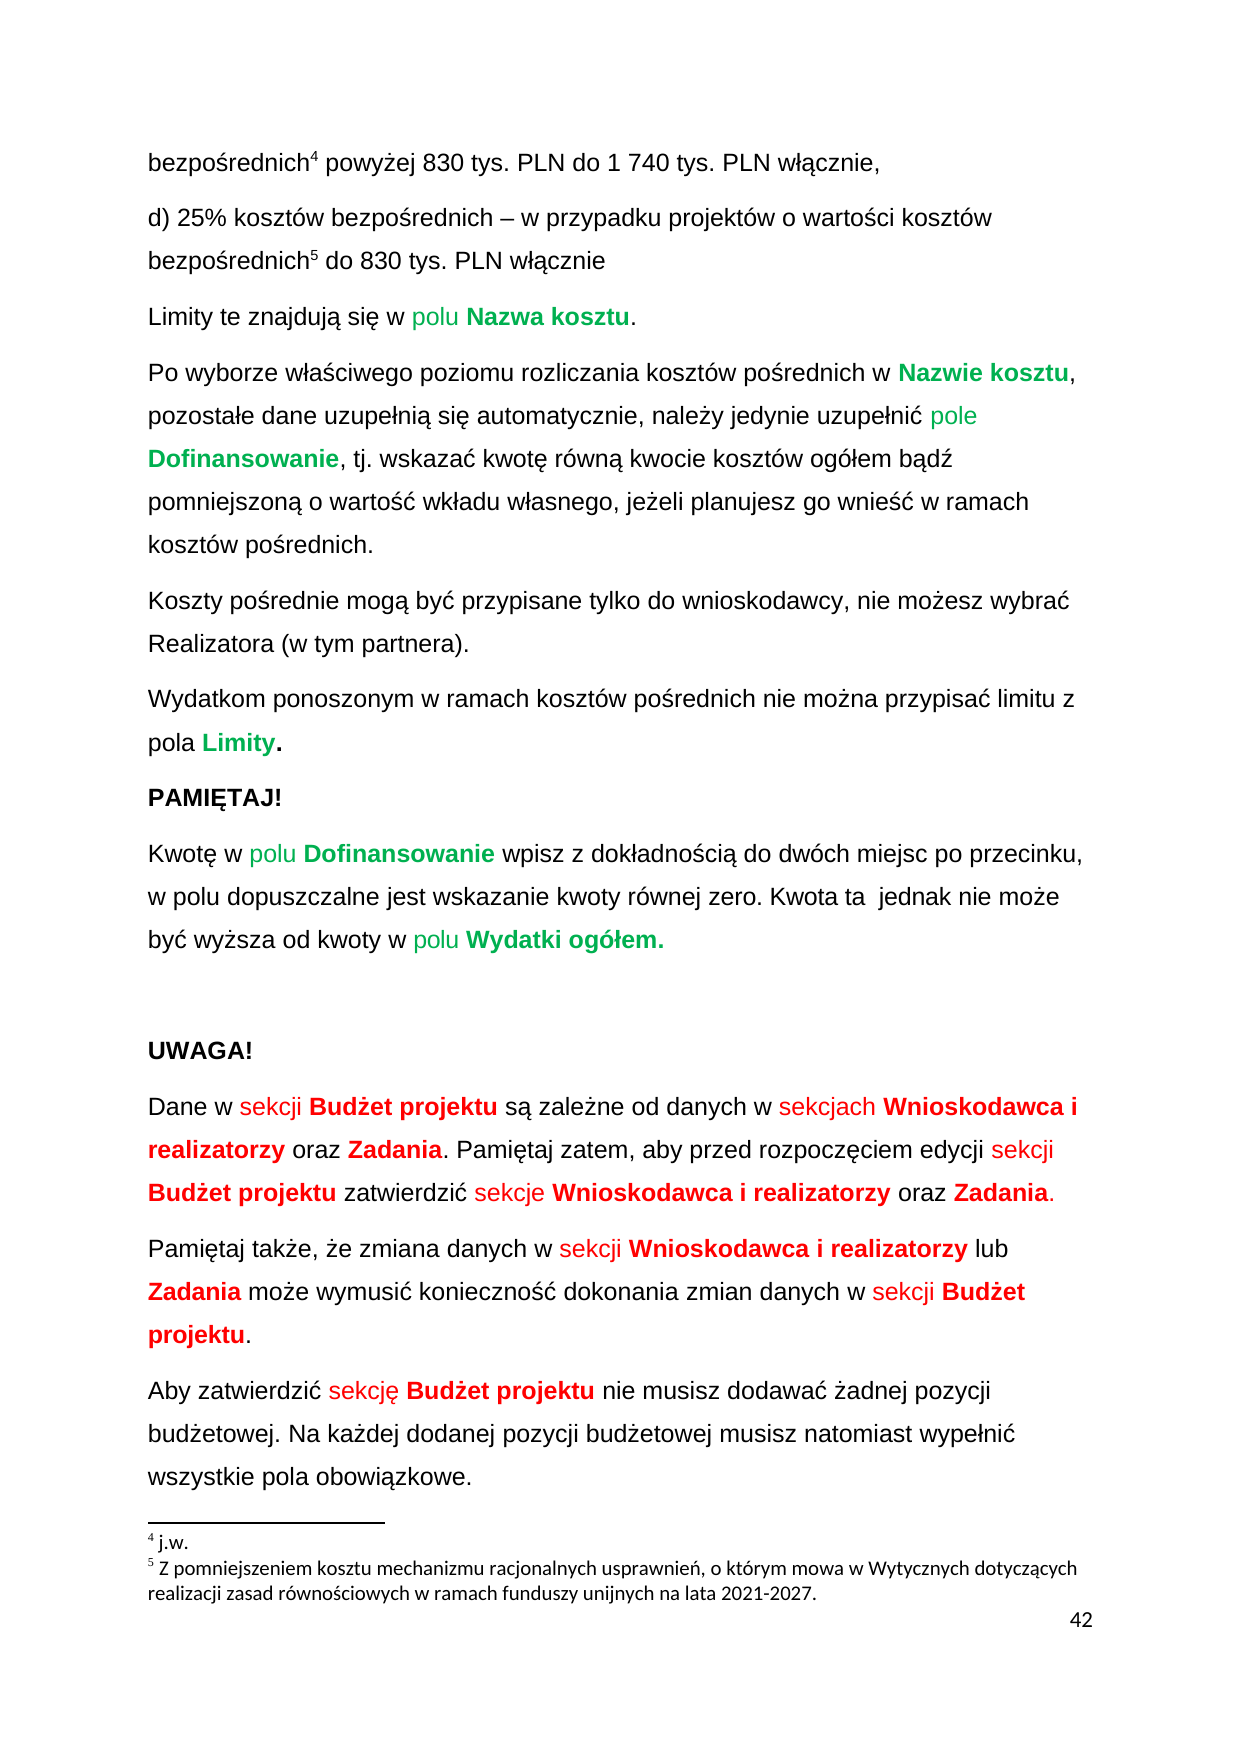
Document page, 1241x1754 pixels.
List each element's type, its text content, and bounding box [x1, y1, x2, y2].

text Limity te znajdują się w polu Nazwa kosztu. [148, 302, 1092, 331]
text Pamiętaj także, że zmiana danych w sekcji Wnioskodawca i realizatorzy lub Zadania może wymusić konieczność dokonania zmian danych w sekcji Budżet projektu. [148, 1234, 1092, 1349]
text Koszty pośrednie mogą być przypisane tylko do wnioskodawcy, nie możesz wybrać Realizatora (w tym partnera). [148, 586, 1092, 658]
text Kwotę w polu Dofinansowanie wpisz z dokładnością do dwóch miejsc po przecinku, w polu dopuszczalne jest wskazanie kwoty równej zero. Kwota ta jednak nie może być wyższa od kwoty w polu Wydatki ogółem. [148, 839, 1092, 954]
text PAMIĘTAJ! [148, 783, 1092, 812]
text Wydatkom ponoszonym w ramach kosztów pośrednich nie można przypisać limitu z pola Limity. [148, 684, 1092, 756]
text Aby zatwierdzić sekcję Budżet projektu nie musisz dodawać żadnej pozycji budżetowej. Na każdej dodanej pozycji budżetowej musisz natomiast wypełnić wszystkie pola obowiązkowe. [148, 1376, 1092, 1491]
text UWAGA! [148, 1036, 1092, 1065]
text Dane w sekcji Budżet projektu są zależne od danych w sekcjach Wnioskodawca i realizatorzy oraz Zadania. Pamiętaj zatem, aby przed rozpoczęciem edycji sekcji Budżet projektu zatwierdzić sekcje Wnioskodawca i realizatorzy oraz Zadania. [148, 1092, 1092, 1207]
text d) 25% kosztów bezpośrednich – w przypadku projektów o wartości kosztów bezpośrednich do 830 tys. PLN włącznie [148, 203, 1092, 275]
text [148, 148, 1092, 176]
text Po wyborze właściwego poziomu rozliczania kosztów pośrednich w Nazwie kosztu, pozostałe dane uzupełnią się automatycznie, należy jedynie uzupełnić pole Dofinansowanie, tj. wskazać kwotę równą kwocie kosztów ogółem bądź pomniejszoną o wartość wkładu własnego, jeżeli planujesz go wnieść w ramach kosztów pośrednich. [148, 358, 1092, 559]
